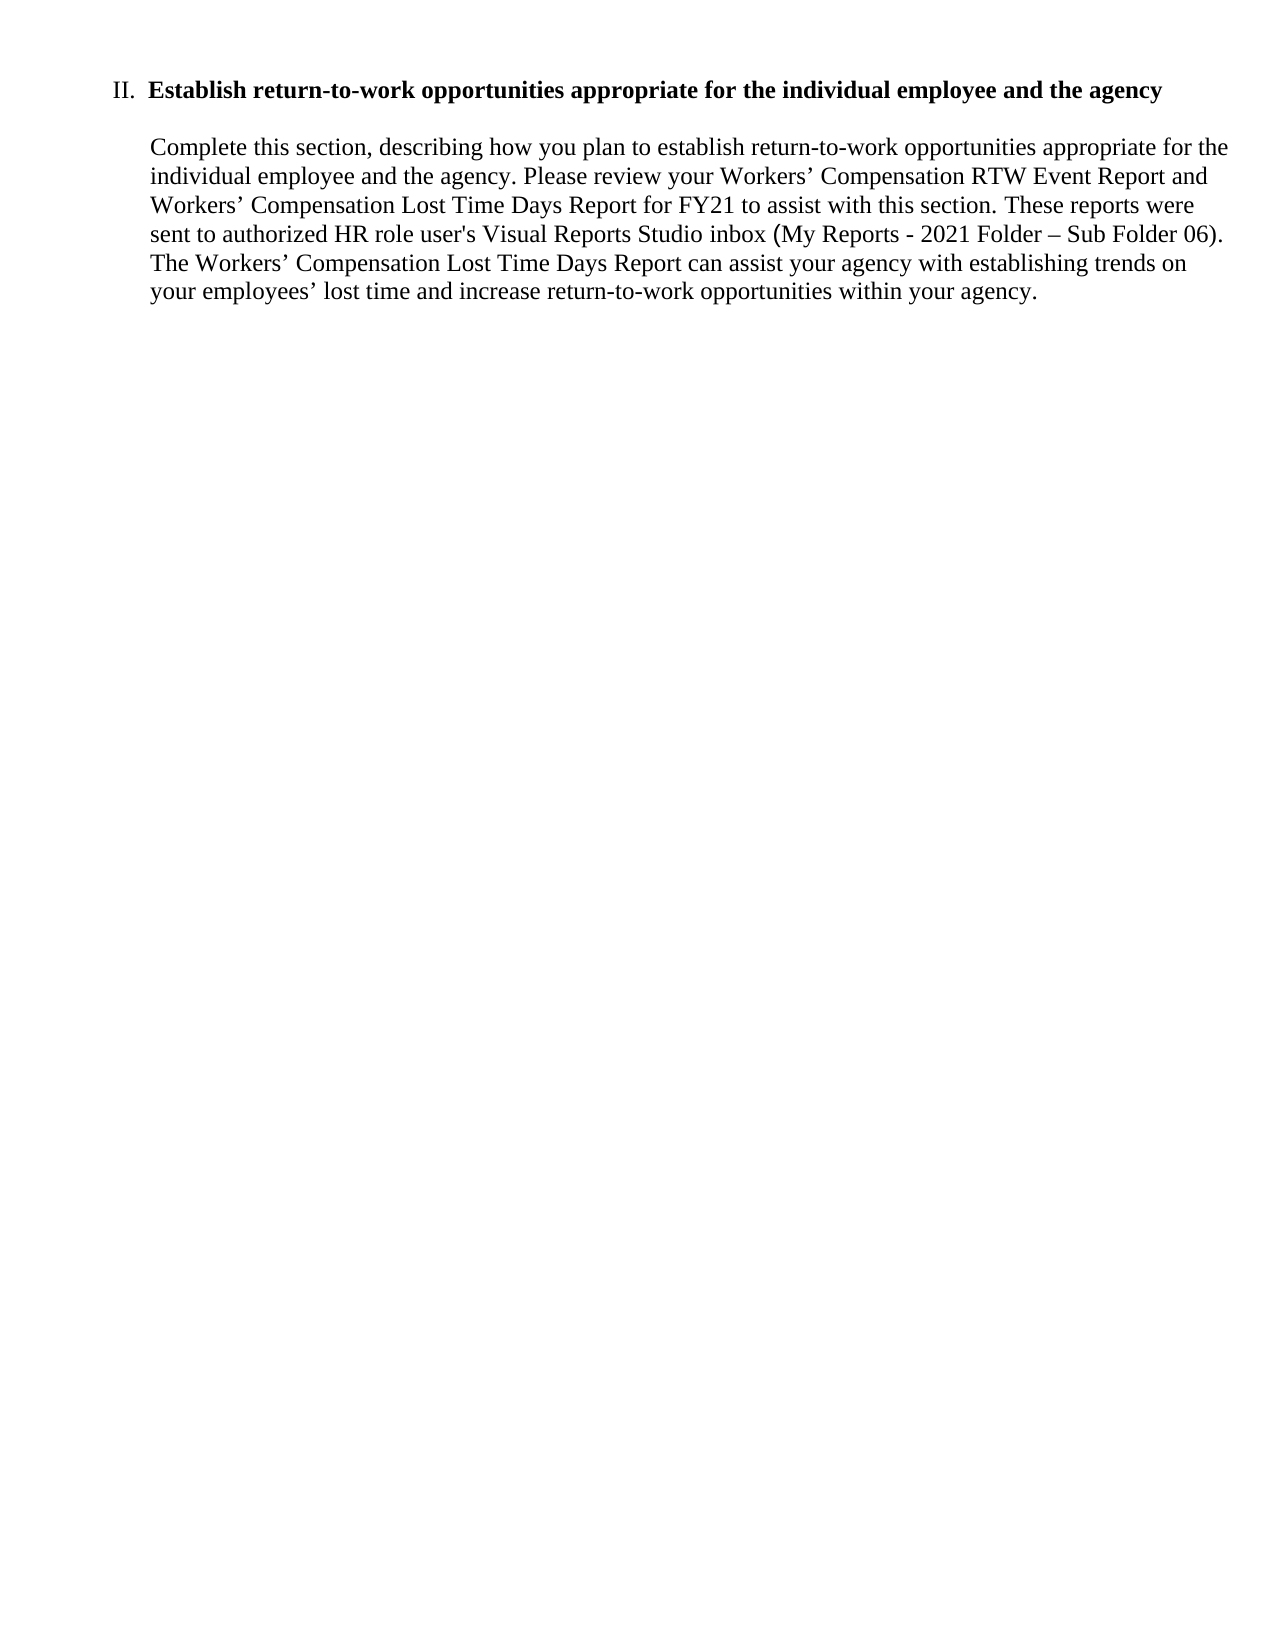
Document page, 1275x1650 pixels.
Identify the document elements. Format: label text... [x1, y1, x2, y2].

text II. Establish return-to-work opportunities appropriate for the individual employee and the agency [112, 75, 1237, 104]
text Complete this section, describing how you plan to establish return-to-work opportunities appropriate for the individual employee and the agency. Please review your Workers’ Compensation RTW Event Report and Workers’ Compensation Lost Time Days Report for FY21 to assist with this section. These reports were sent to authorized HR role user's Visual Reports Studio inbox (My Reports - 2021 Folder – Sub Folder 06). The Workers’ Compensation Lost Time Days Report can assist your agency with establishing trends on your employees’ lost time and increase return-to-work opportunities within your agency. [150, 132, 1237, 305]
